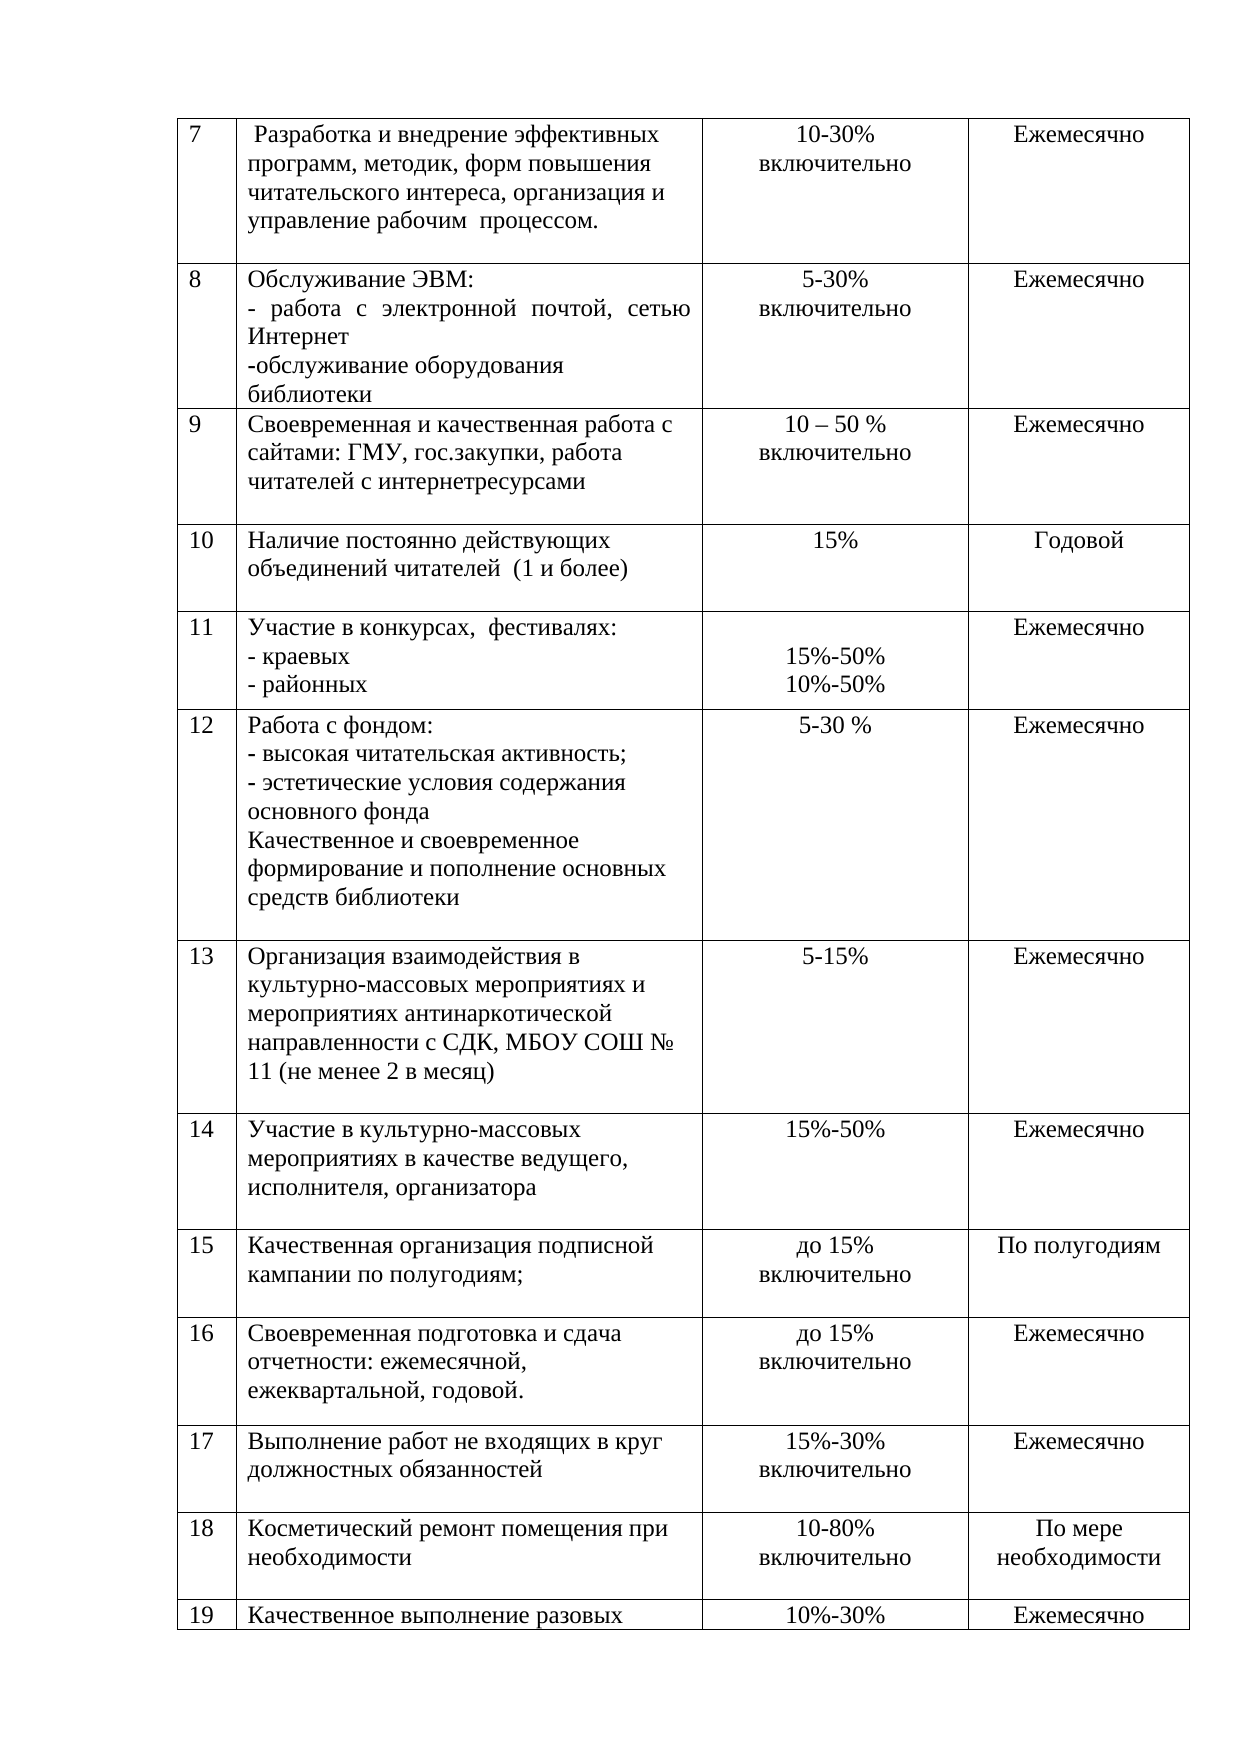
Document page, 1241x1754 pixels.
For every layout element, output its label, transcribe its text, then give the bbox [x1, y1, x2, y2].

table_cell до 15% включительно [703, 1230, 968, 1317]
table_cell 8 [178, 264, 236, 408]
table_cell 15% [703, 525, 968, 611]
table_cell 10-80% включительно [703, 1513, 968, 1599]
table_cell Обслуживание ЭВМ: - работа с электронной почтой, сетью Интернет -обслуживание оборудования библиотеки [237, 264, 702, 408]
table_cell Участие в культурно-массовых мероприятиях в качестве ведущего, исполнителя, организатора [237, 1114, 702, 1229]
table_cell 16 [178, 1318, 236, 1425]
table_cell Качественная организация подписной кампании по полугодиям; [237, 1230, 702, 1317]
table_cell 12 [178, 710, 236, 940]
table_cell 5-15% [703, 941, 968, 1113]
table_cell Ежемесячно [969, 1600, 1189, 1629]
table_cell По мере необходимости [969, 1513, 1189, 1599]
table_cell По полугодиям [969, 1230, 1189, 1317]
table_cell 13 [178, 941, 236, 1113]
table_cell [237, 1600, 702, 1629]
table_cell Ежемесячно [969, 409, 1189, 524]
table_cell 10 [178, 525, 236, 611]
table_cell Ежемесячно [969, 1318, 1189, 1425]
table_cell 10-30% включительно [703, 119, 968, 263]
table_cell 5-30 % [703, 710, 968, 940]
table_cell 7 [178, 119, 236, 263]
table_cell 18 [178, 1513, 236, 1599]
table_cell Ежемесячно [969, 710, 1189, 940]
table_cell Ежемесячно [969, 1114, 1189, 1229]
table_cell Ежемесячно [969, 119, 1189, 263]
table_cell Выполнение работ не входящих в круг должностных обязанностей [237, 1426, 702, 1512]
table_cell 17 [178, 1426, 236, 1512]
table_cell Работа с фондом: - высокая читательская активность; - эстетические условия содержания основного фонда Качественное и своевременное формирование и пополнение основных средств библиотеки [237, 710, 702, 940]
table_cell 19 [178, 1600, 236, 1629]
table_cell Ежемесячно [969, 612, 1189, 709]
table_cell 14 [178, 1114, 236, 1229]
table_cell Своевременная подготовка и сдача отчетности: ежемесячной, ежеквартальной, годовой. [237, 1318, 702, 1425]
table_cell Ежемесячно [969, 1426, 1189, 1512]
table_cell 11 [178, 612, 236, 709]
table_cell 5-30% включительно [703, 264, 968, 408]
table_cell Ежемесячно [969, 941, 1189, 1113]
table_cell Косметический ремонт помещения при необходимости [237, 1513, 702, 1599]
table_cell Организация взаимодействия в культурно-массовых мероприятиях и мероприятиях антинаркотической направленности с СДК, МБОУ СОШ № 11 (не менее 2 в месяц) [237, 941, 702, 1113]
table_cell 15 [178, 1230, 236, 1317]
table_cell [703, 1600, 968, 1629]
table_cell 10 – 50 % включительно [703, 409, 968, 524]
table_cell 9 [178, 409, 236, 524]
table_cell Участие в конкурсах, фестивалях: - краевых - районных [237, 612, 702, 709]
table_cell Наличие постоянно действующих объединений читателей (1 и более) [237, 525, 702, 611]
table_cell 15%-50% 10%-50% [703, 612, 968, 709]
table_cell 15%-50% [703, 1114, 968, 1229]
table_cell Ежемесячно [969, 264, 1189, 408]
table_cell до 15% включительно [703, 1318, 968, 1425]
table_cell Разработка и внедрение эффективных программ, методик, форм повышения читательского интереса, организация и управление рабочим процессом. [237, 119, 702, 263]
table_cell Своевременная и качественная работа с сайтами: ГМУ, гос.закупки, работа читателей с интернетресурсами [237, 409, 702, 524]
table_cell 15%-30% включительно [703, 1426, 968, 1512]
table_cell Годовой [969, 525, 1189, 611]
